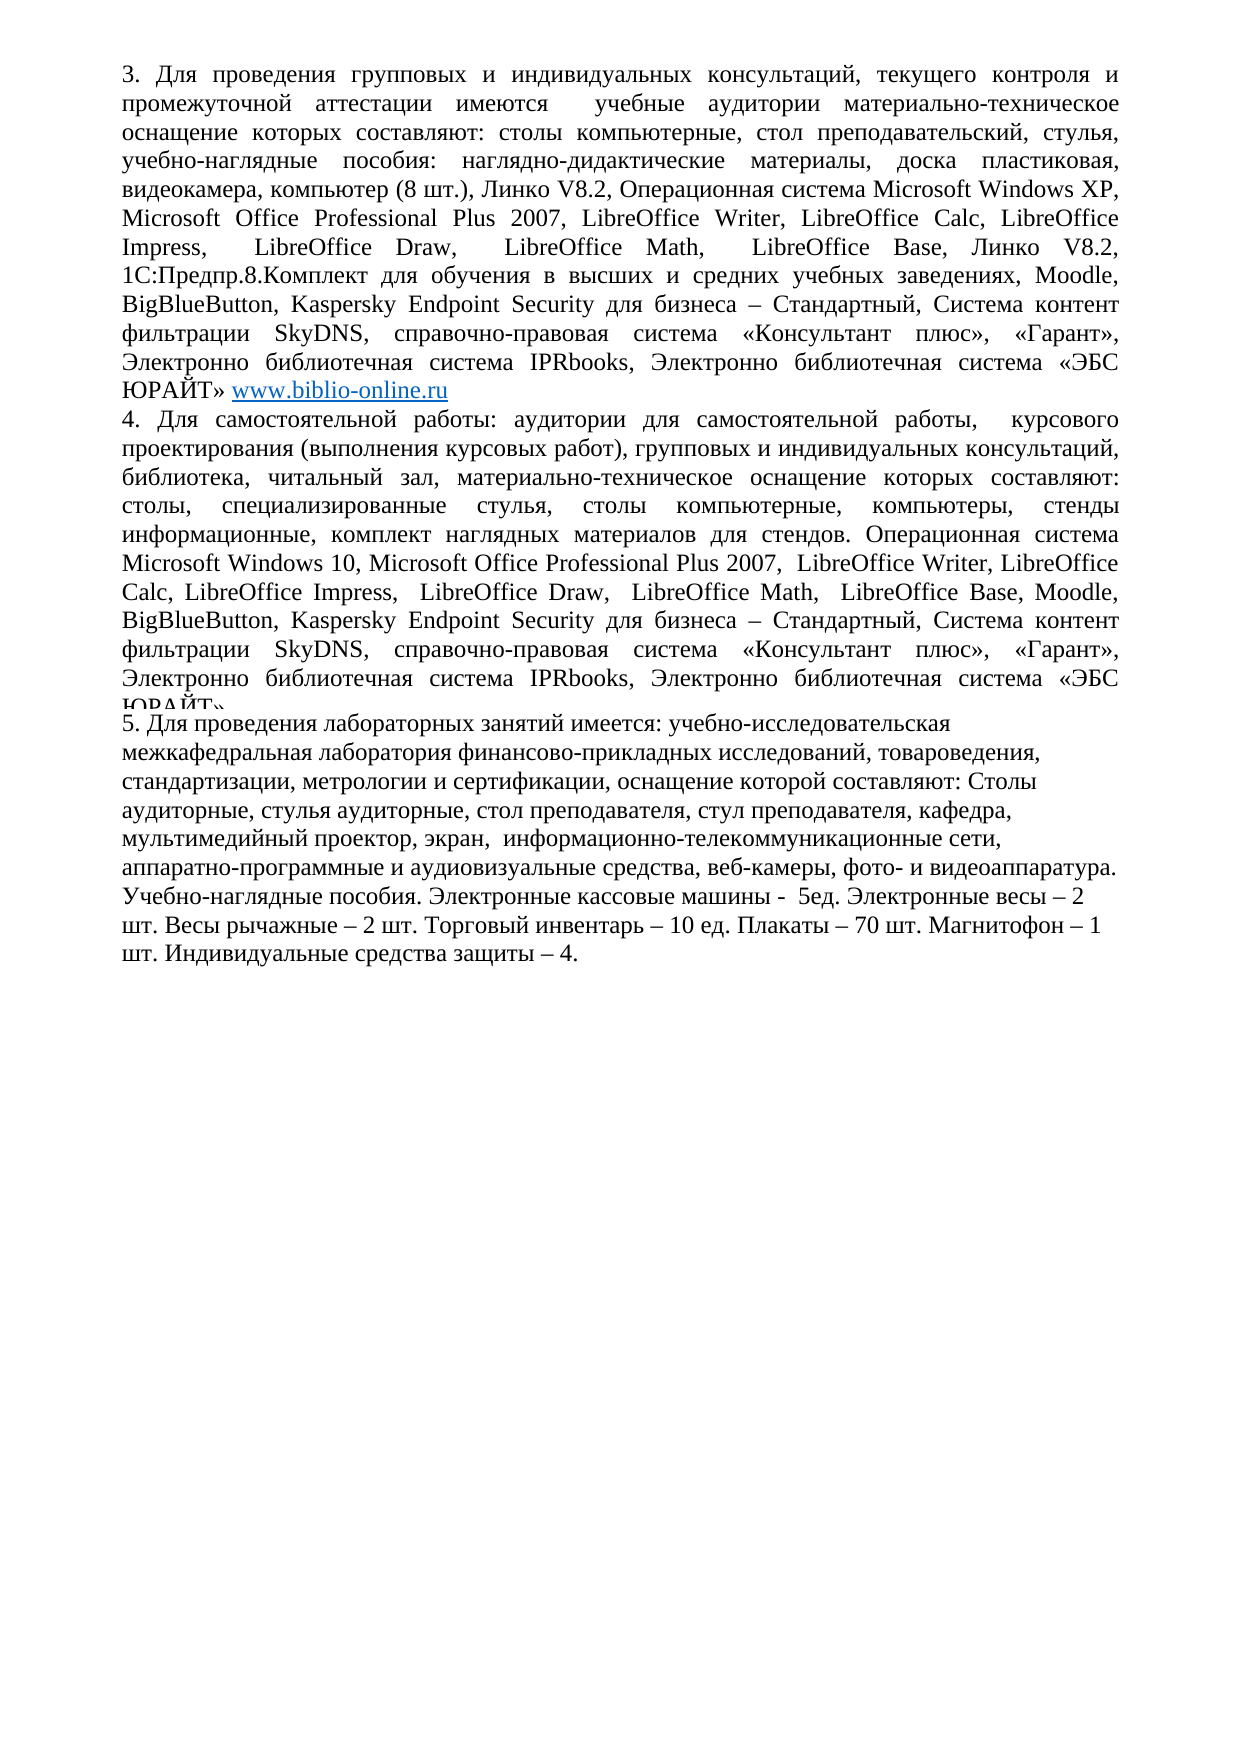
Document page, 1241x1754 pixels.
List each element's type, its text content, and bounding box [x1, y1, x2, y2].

table_cell 5. Для проведения лабораторных занятий имеется: учебно-исследовательская межкафедральная лаборатория финансово-прикладных исследований, товароведения, стандартизации, метрологии и сертификации, оснащение которой составляют: Столы аудиторные, стулья аудиторные, стол преподавателя, стул преподавателя, кафедра, мультимедийный проектор, экран, информационно-телекоммуникационные сети, аппаратно-программные и аудиовизуальные средства, веб-камеры, фото- и видеоаппаратура. Учебно-наглядные пособия. Электронные кассовые машины - 5ед. Электронные весы – 2 шт. Весы рычажные – 2 шт. Торговый инвентарь – 10 ед. Плакаты – 70 шт. Магнитофон – 1 шт. Индивидуальные средства защиты – 4. [118, 709, 1124, 967]
table_header 3. Для проведения групповых и индивидуальных консультаций, текущего контроля и промежуточной аттестации имеются учебные аудитории материально-техническое оснащение которых составляют: столы компьютерные, стол преподавательский, стулья, учебно-наглядные пособия: наглядно-дидактические материалы, доска пластиковая, видеокамера, компьютер (8 шт.), Линко V8.2, Операционная система Microsoft Windows XP, Microsoft Office Professional Plus 2007, LibreOffice Writer, LibreOffice Calc, LibreOffice Impress, LibreOffice Draw, LibreOffice Math, LibreOffice Base, Линко V8.2, 1С:Предпр.8.Комплект для обучения в высших и средних учебных заведениях, Moodle, BigBlueButton, Kaspersky Endpoint Security для бизнеса – Стандартный, Система контент фильтрации SkyDNS, справочно-правовая система «Консультант плюс», «Гарант», Электронно библиотечная система IPRbooks, Электронно библиотечная система «ЭБС ЮРАЙТ» www.biblio-online.ru 4. Для самостоятельной работы: аудитории для самостоятельной работы, курсового проектирования (выполнения курсовых работ), групповых и индивидуальных консультаций, библиотека, читальный зал, материально-техническое оснащение которых составляют: столы, специализированные стулья, столы компьютерные, компьютеры, стенды информационные, комплект наглядных материалов для стендов. Операционная система Microsoft Windows 10, Microsoft Office Professional Plus 2007, LibreOffice Writer, LibreOffice Calc, LibreOffice Impress, LibreOffice Draw, LibreOffice Math, LibreOffice Base, Moodle, BigBlueButton, Kaspersky Endpoint Security для бизнеса – Стандартный, Система контент фильтрации SkyDNS, справочно-правовая система «Консультант плюс», «Гарант», Электронно библиотечная система IPRbooks, Электронно библиотечная система «ЭБС ЮРАЙТ». [118, 59, 1124, 708]
